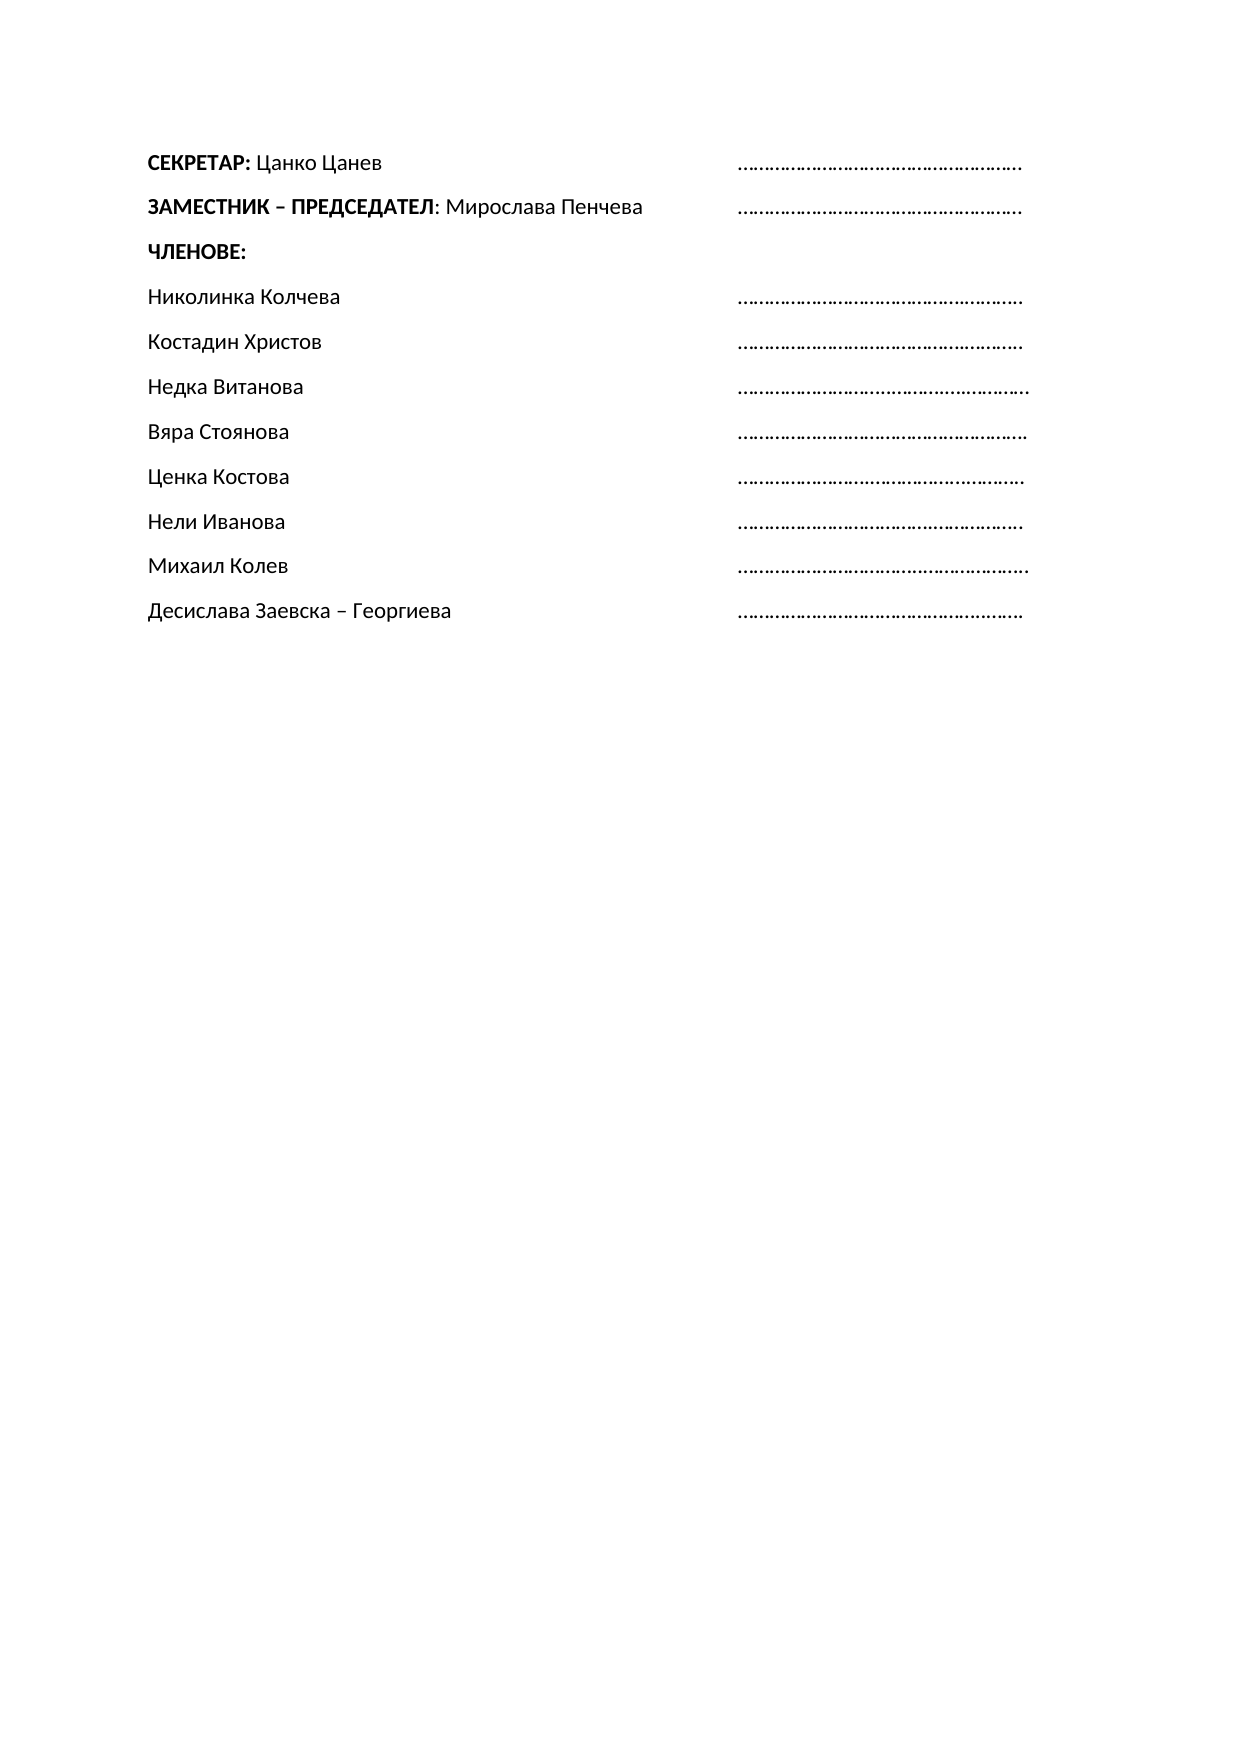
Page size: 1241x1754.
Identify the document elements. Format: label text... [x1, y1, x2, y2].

text Ценка Костова …………………….……………...……….. [148, 462, 1093, 490]
text Николинка Колчева …………………………………….……….. [148, 282, 1093, 310]
text Десислава Заевска – Георгиева ………………………………………..……. [148, 597, 1093, 624]
text ЧЛЕНОВЕ: [148, 237, 1093, 265]
text СЕКРЕТАР: Цанко Цанев ……………………………………………… [148, 148, 1093, 176]
text Нели Иванова ……………………………….…………….. [148, 507, 1093, 535]
text Недка Витанова ………………………..……….….………… [148, 372, 1093, 400]
text ЗАМЕСТНИК – ПРЕДСЕДАТЕЛ: Мирослава Пенчева ……………………………………………… [148, 192, 1093, 221]
text Вяра Стоянова ………………………………………………. [148, 417, 1093, 445]
text Михаил Колев ……………………………..……………….. [148, 552, 1093, 580]
text Костадин Христов …………………………………….……….. [148, 327, 1093, 355]
